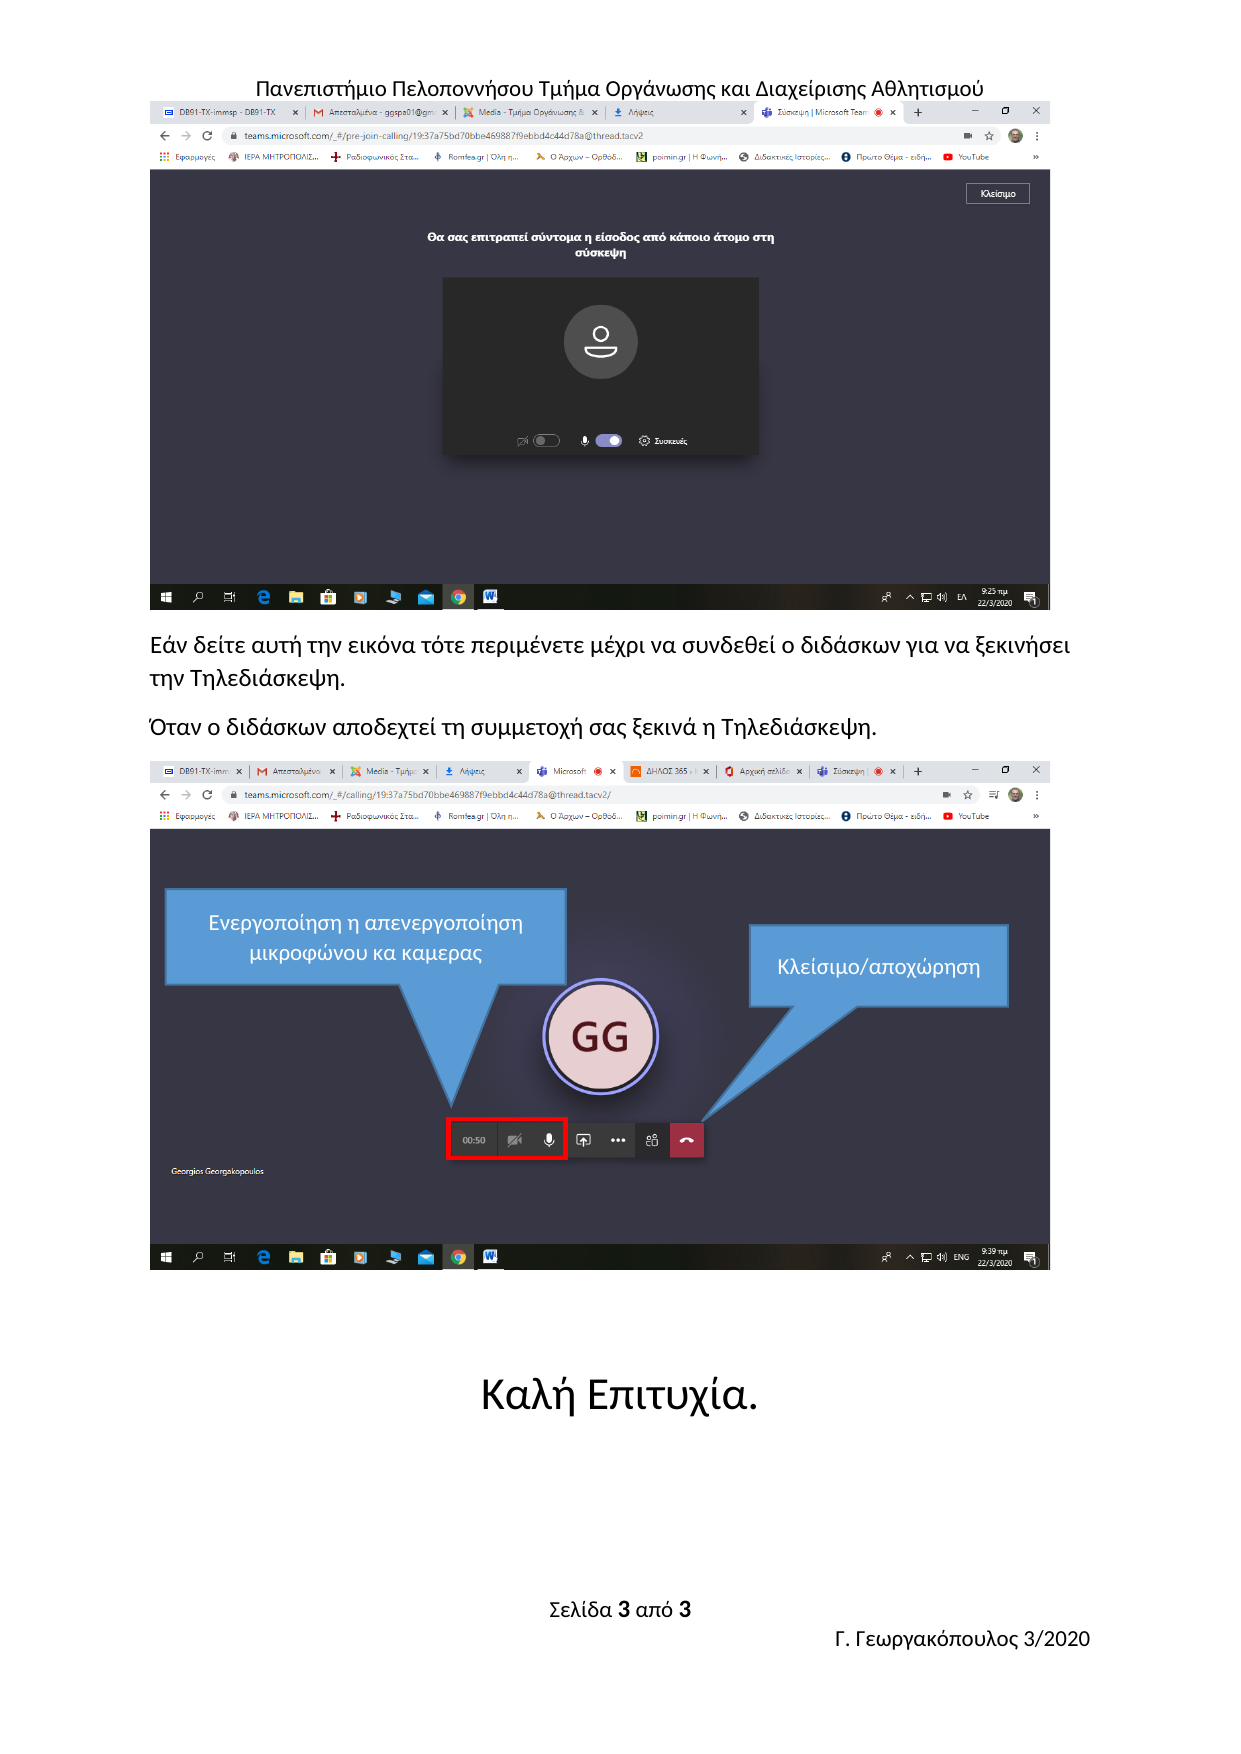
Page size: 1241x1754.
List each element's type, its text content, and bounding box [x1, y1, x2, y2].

text Εάν δείτε αυτή την εικόνα τότε περιμένετε μέχρι να συνδεθεί ο διδάσκων για να ξεκινήσει την Τηλεδιάσκεψη. [150, 629, 1090, 692]
text Καλή Επιτυχία. [150, 1365, 1090, 1421]
text Όταν ο διδάσκων αποδεχτεί τη συμμετοχή σας ξεκινά η Τηλεδιάσκεψη. [150, 711, 1090, 742]
picture [150, 761, 1050, 1270]
picture [150, 101, 1050, 610]
